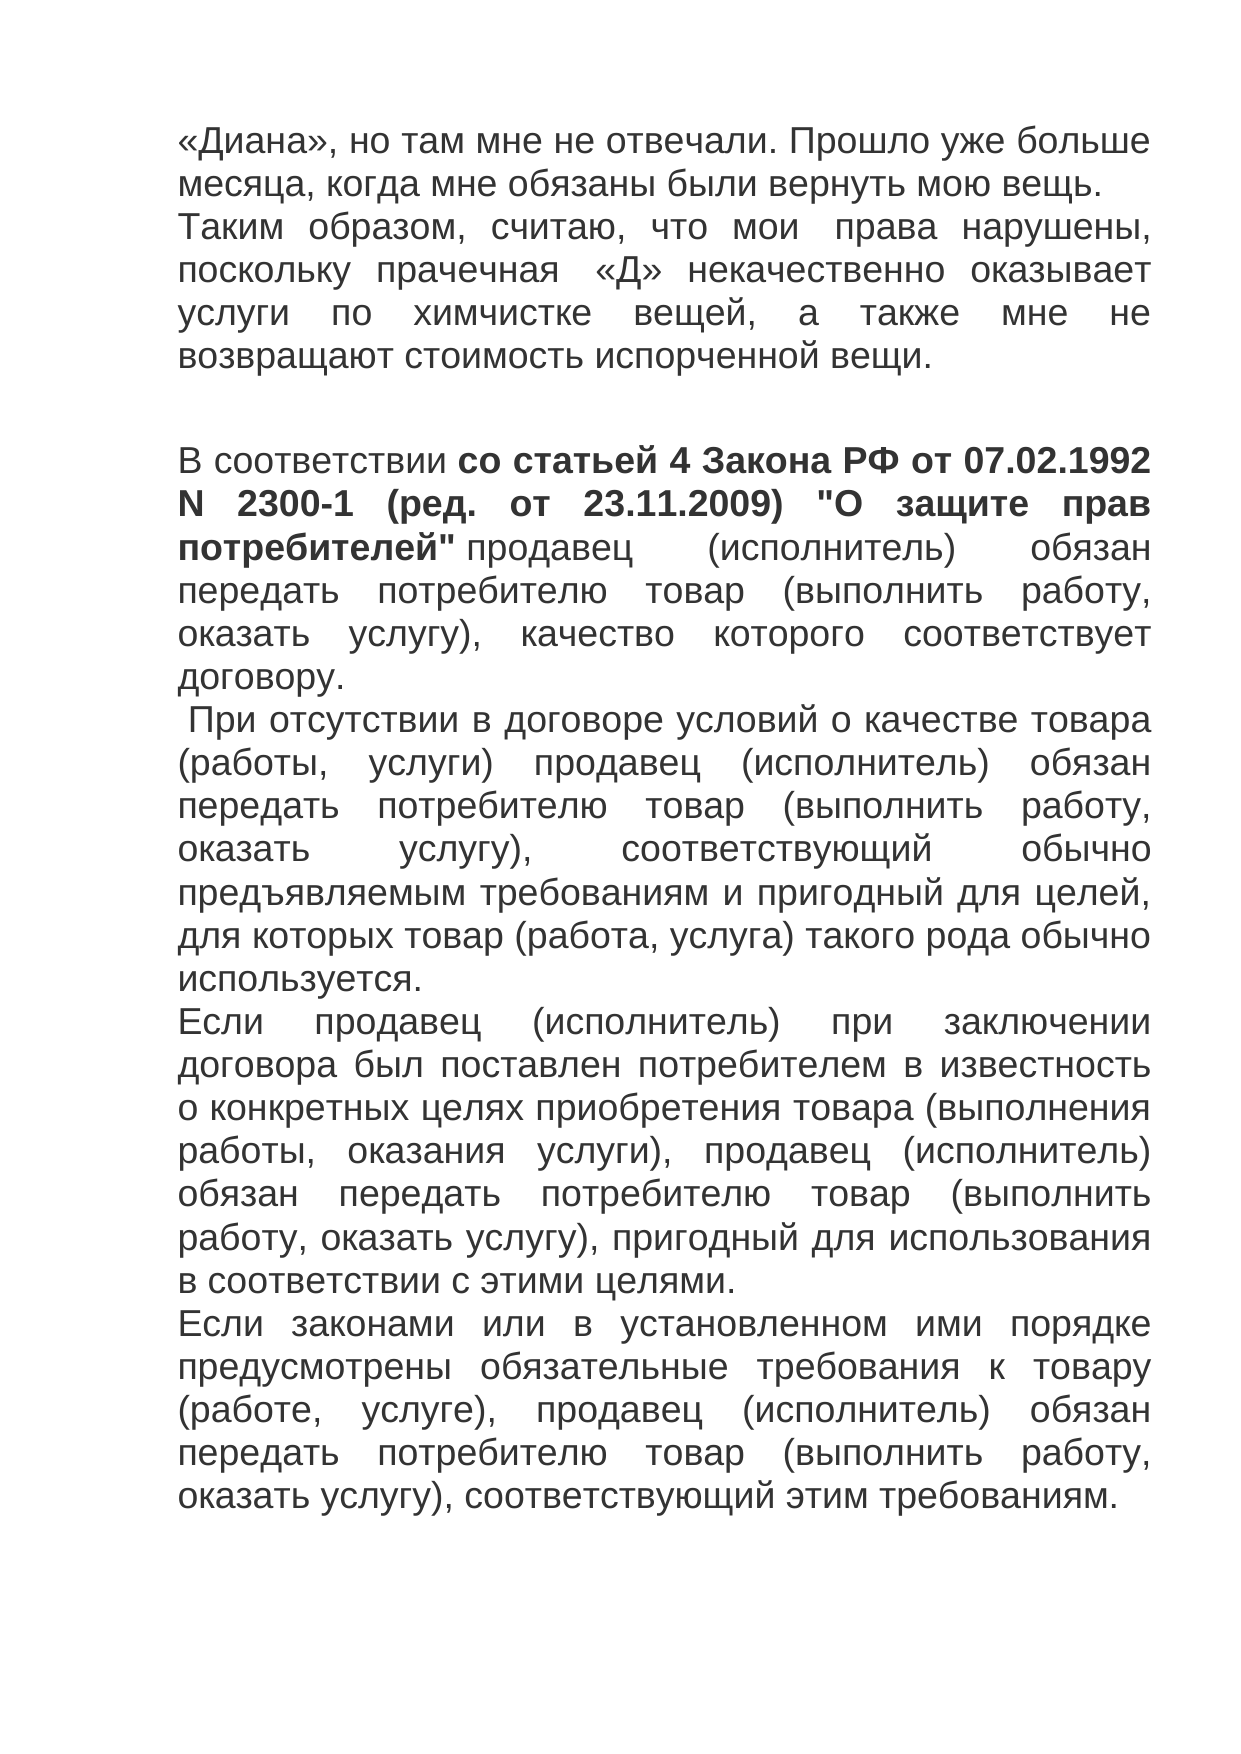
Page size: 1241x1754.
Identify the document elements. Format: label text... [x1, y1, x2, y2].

text Таким образом, считаю, что мои права нарушены, поскольку прачечная «Д» некачественно оказывает услуги по химчистке вещей, а также мне не возвращают стоимость испорченной вещи. [177, 204, 1152, 377]
text Если продавец (исполнитель) при заключении договора был поставлен потребителем в известность о конкретных целях приобретения товара (выполнения работы, оказания услуги), продавец (исполнитель) обязан передать потребителю товар (выполнить работу, оказать услугу), пригодный для использования в соответствии с этими целями. [177, 999, 1152, 1301]
text Если законами или в установленном ими порядке предусмотрены обязательные требования к товару (работе, услуге), продавец (исполнитель) обязан передать потребителю товар (выполнить работу, оказать услугу), соответствующий этим требованиям. [177, 1301, 1152, 1517]
text При отсутствии в договоре условий о качестве товара (работы, услуги) продавец (исполнитель) обязан передать потребителю товар (выполнить работу, оказать услугу), соответствующий обычно предъявляемым требованиям и пригодный для целей, для которых товар (работа, услуга) такого рода обычно используется. [177, 697, 1152, 999]
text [177, 118, 1152, 204]
text В соответствии со статьей 4 Закона РФ от 07.02.1992 N 2300-1 (ред. от 23.11.2009) "О защите прав потребителей" продавец (исполнитель) обязан передать потребителю товар (выполнить работу, оказать услугу), качество которого соответствует договору. [177, 438, 1152, 697]
